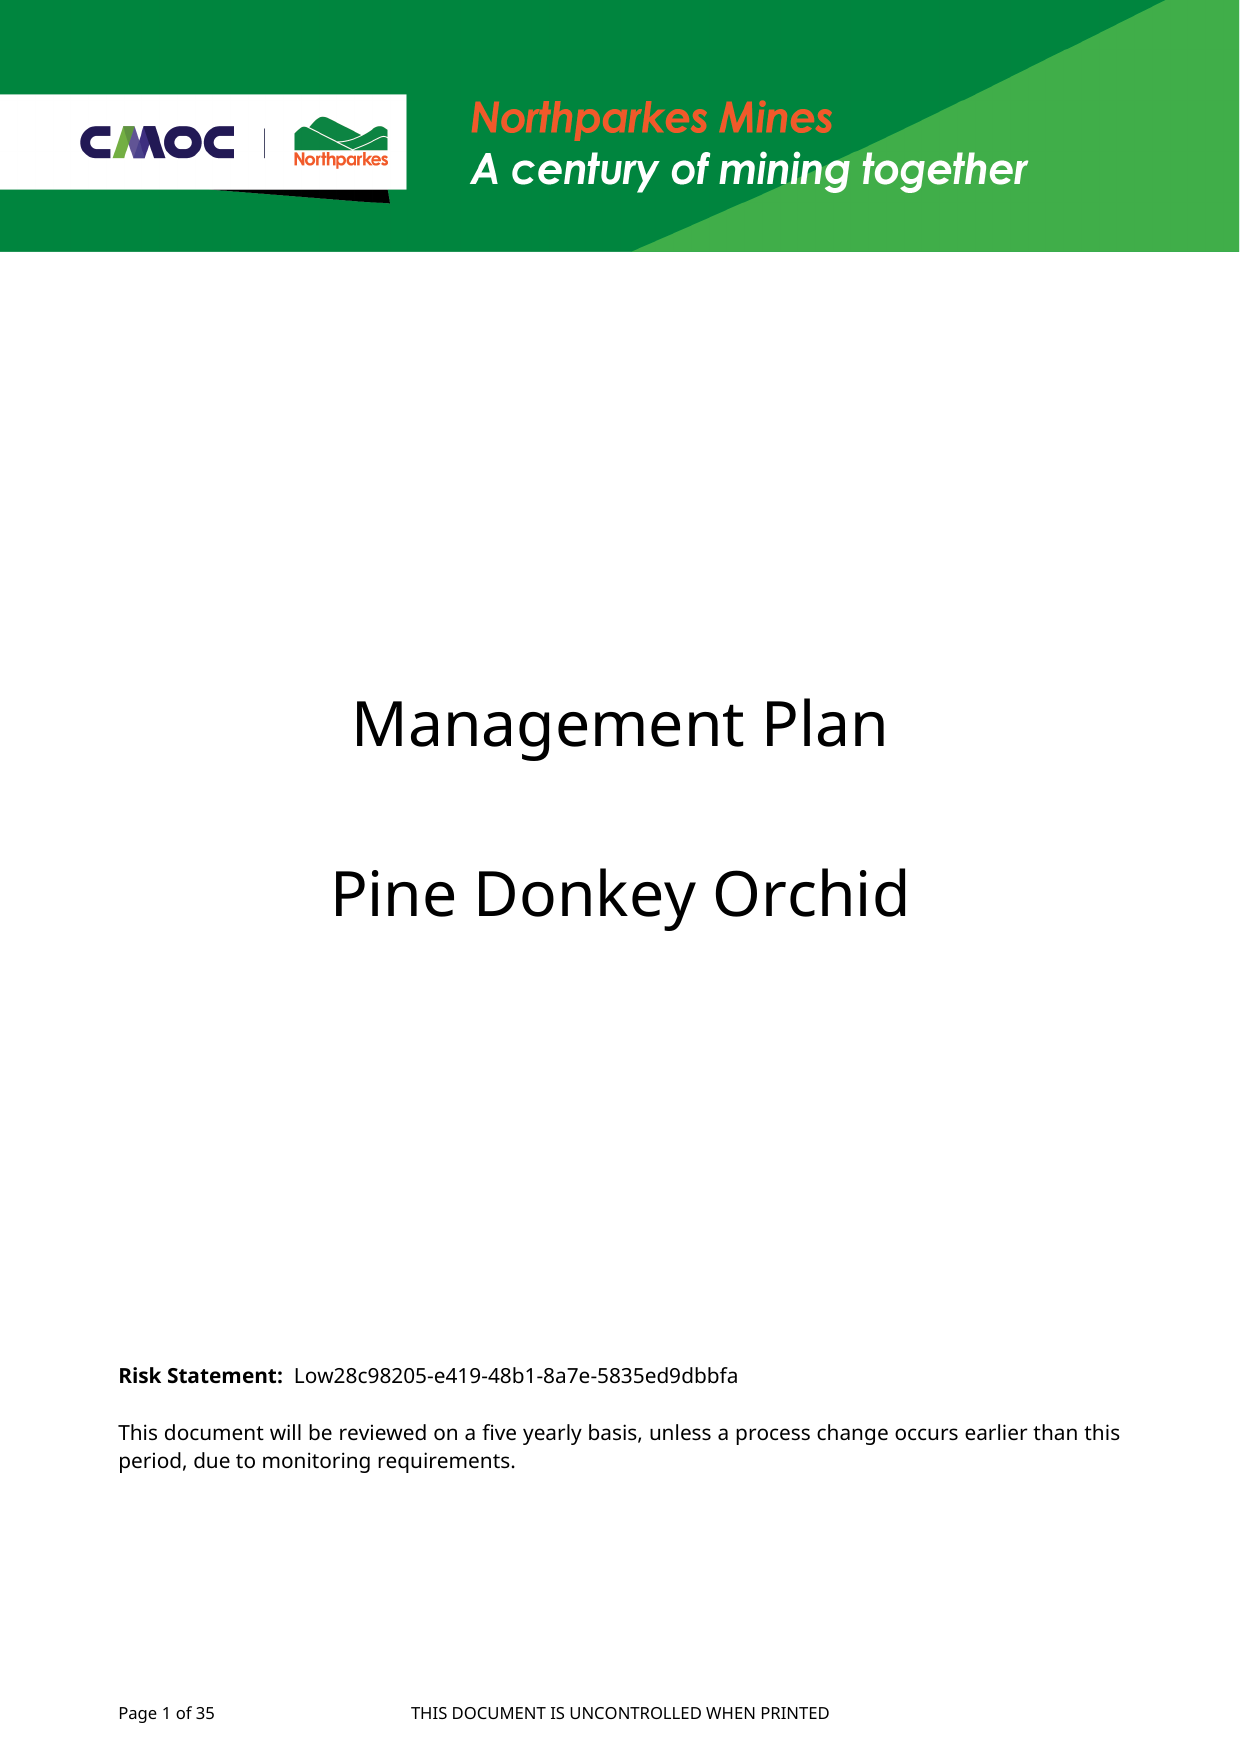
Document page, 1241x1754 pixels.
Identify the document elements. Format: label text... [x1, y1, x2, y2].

subtitle Management Plan [118, 679, 1122, 849]
picture [0, 0, 1241, 253]
text Risk Statement: [118, 1361, 1122, 1390]
text This document will be reviewed on a five yearly basis, unless a process change occurs earlier than this period, due to monitoring requirements. [118, 1418, 1122, 1475]
